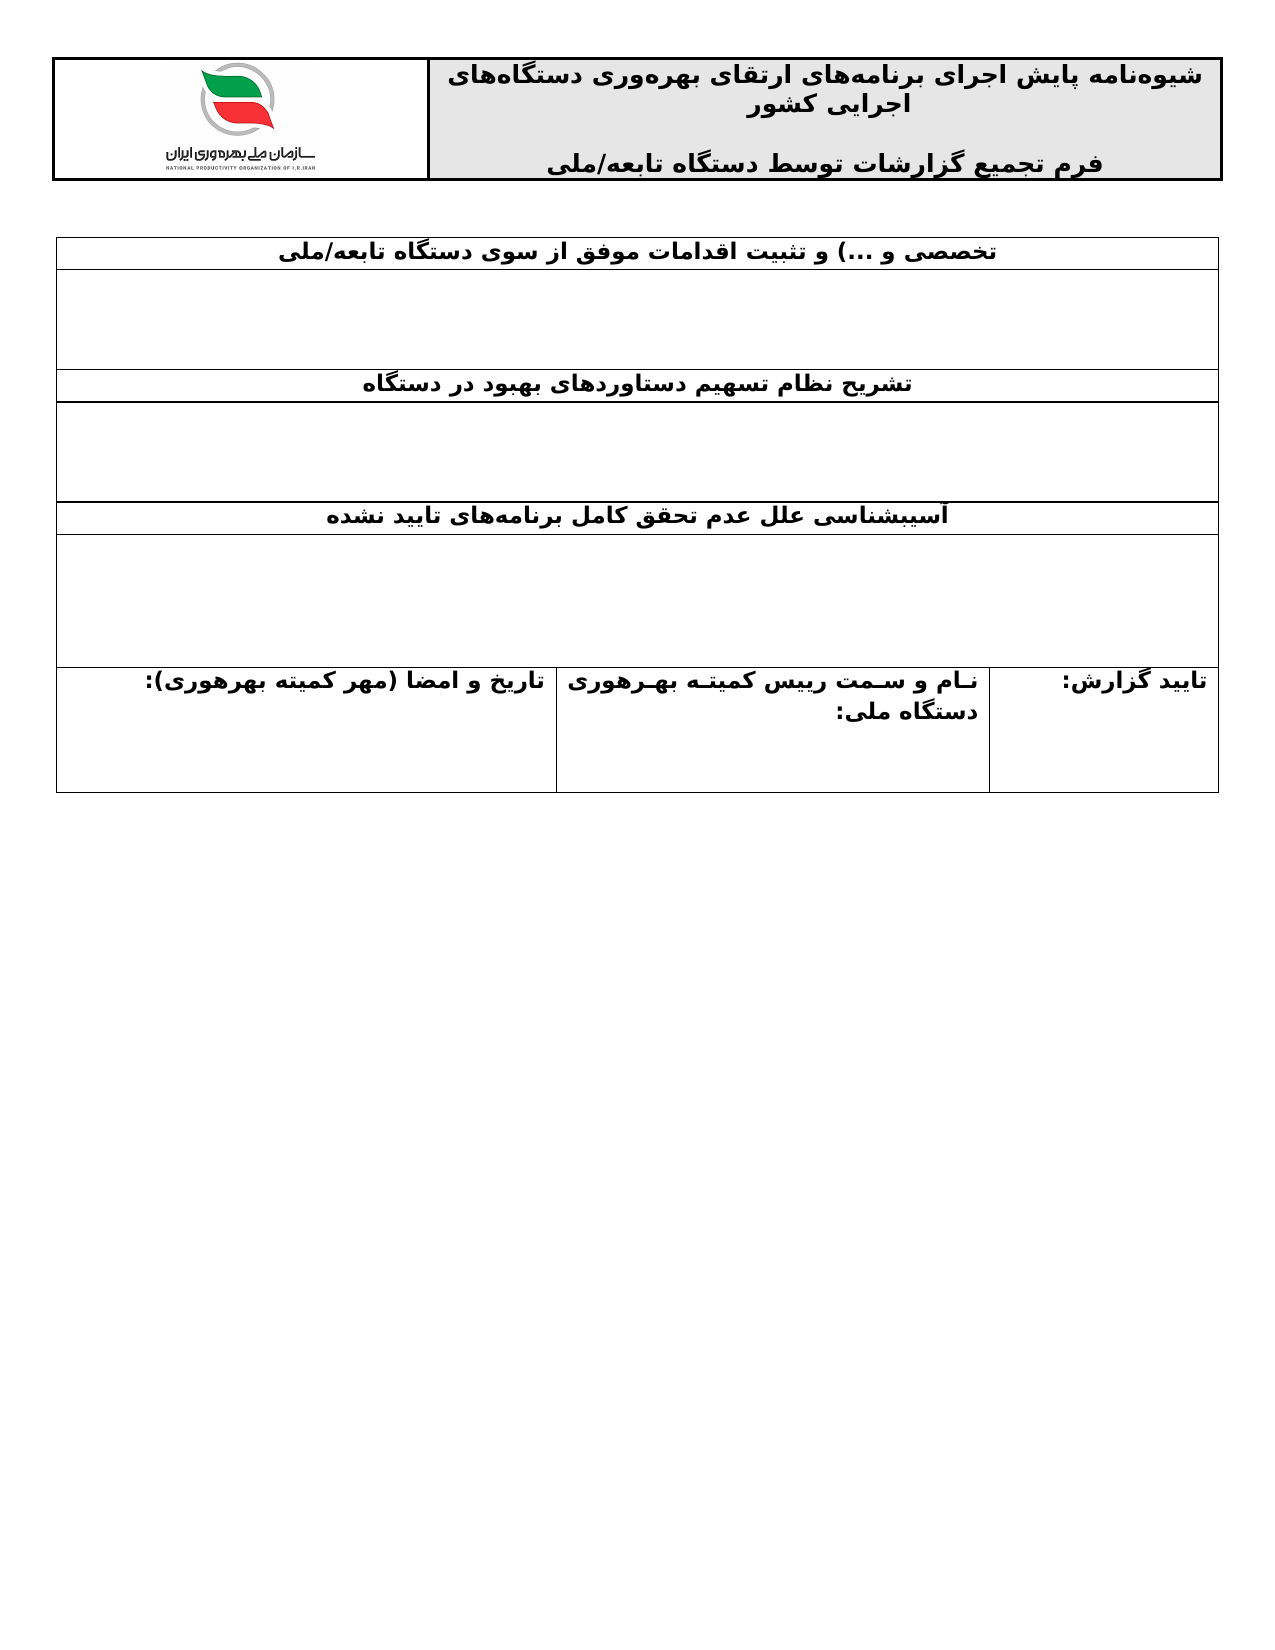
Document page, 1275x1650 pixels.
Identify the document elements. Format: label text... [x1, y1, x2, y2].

table_cell [57, 270, 1218, 369]
table_cell آسیبشناسی علل عدم تحقق کامل برنامه‌های تایید نشده [57, 503, 1218, 533]
table_cell [57, 535, 1218, 667]
table_cell تایید گزارش: [990, 668, 1218, 792]
table_cell نام و سمت رییس کمیته بهرهوری دستگاه ملی: [557, 668, 989, 792]
table_cell [57, 403, 1218, 501]
picture [164, 60, 317, 172]
table_cell تشریح ساز و کار در نظر گرفته شده جهت انتشار تجارب موفق (مجلات علمی، رسانهها، نشست تخصصی و ...) و تثبیت اقدامات موفق از سوی دستگاه تابعه/ملی [57, 238, 1218, 269]
table_cell تاریخ و امضا (مهر کمیته بهرهوری): [57, 668, 556, 792]
table_cell تشریح نظام تسهیم دستاوردهای بهبود در دستگاه [57, 370, 1218, 401]
